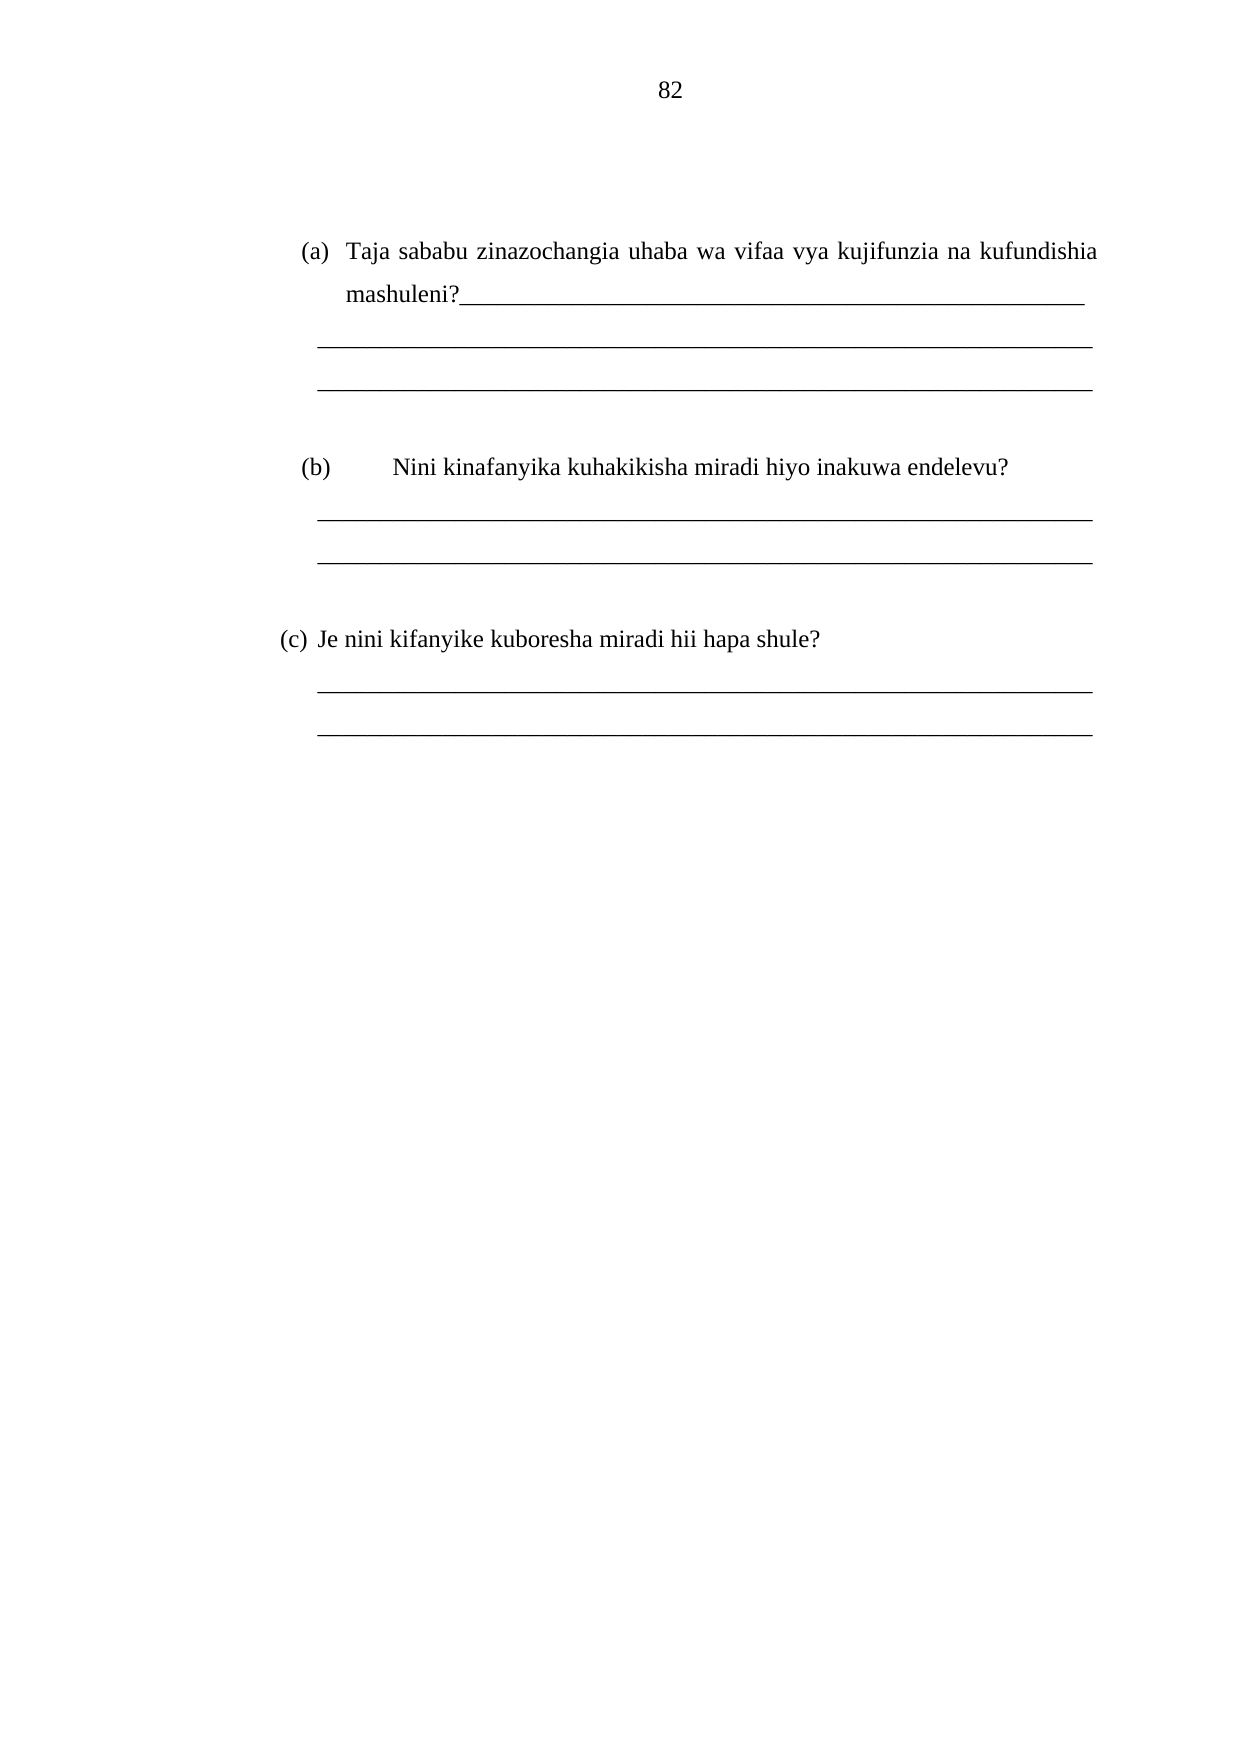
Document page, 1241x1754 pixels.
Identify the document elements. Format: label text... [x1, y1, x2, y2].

list Taja sababu zinazochangia uhaba wa vifaa vya kujifunzia na kufundishia mashuleni?__________________________________________________ [301, 236, 1098, 308]
list (b) Nini kinafanyika kuhakikisha miradi hiyo inakuwa endelevu? [301, 452, 1098, 481]
list ______________________________________________________________ [317, 711, 1098, 739]
list ______________________________________________________________ [317, 538, 1098, 567]
list ______________________________________________________________ [317, 667, 1098, 696]
list ______________________________________________________________ [317, 495, 1098, 524]
list (c) Je nini kifanyike kuboresha miradi hii hapa shule? [242, 624, 1098, 653]
list ______________________________________________________________ [317, 366, 1098, 394]
list ______________________________________________________________ [317, 322, 1098, 351]
